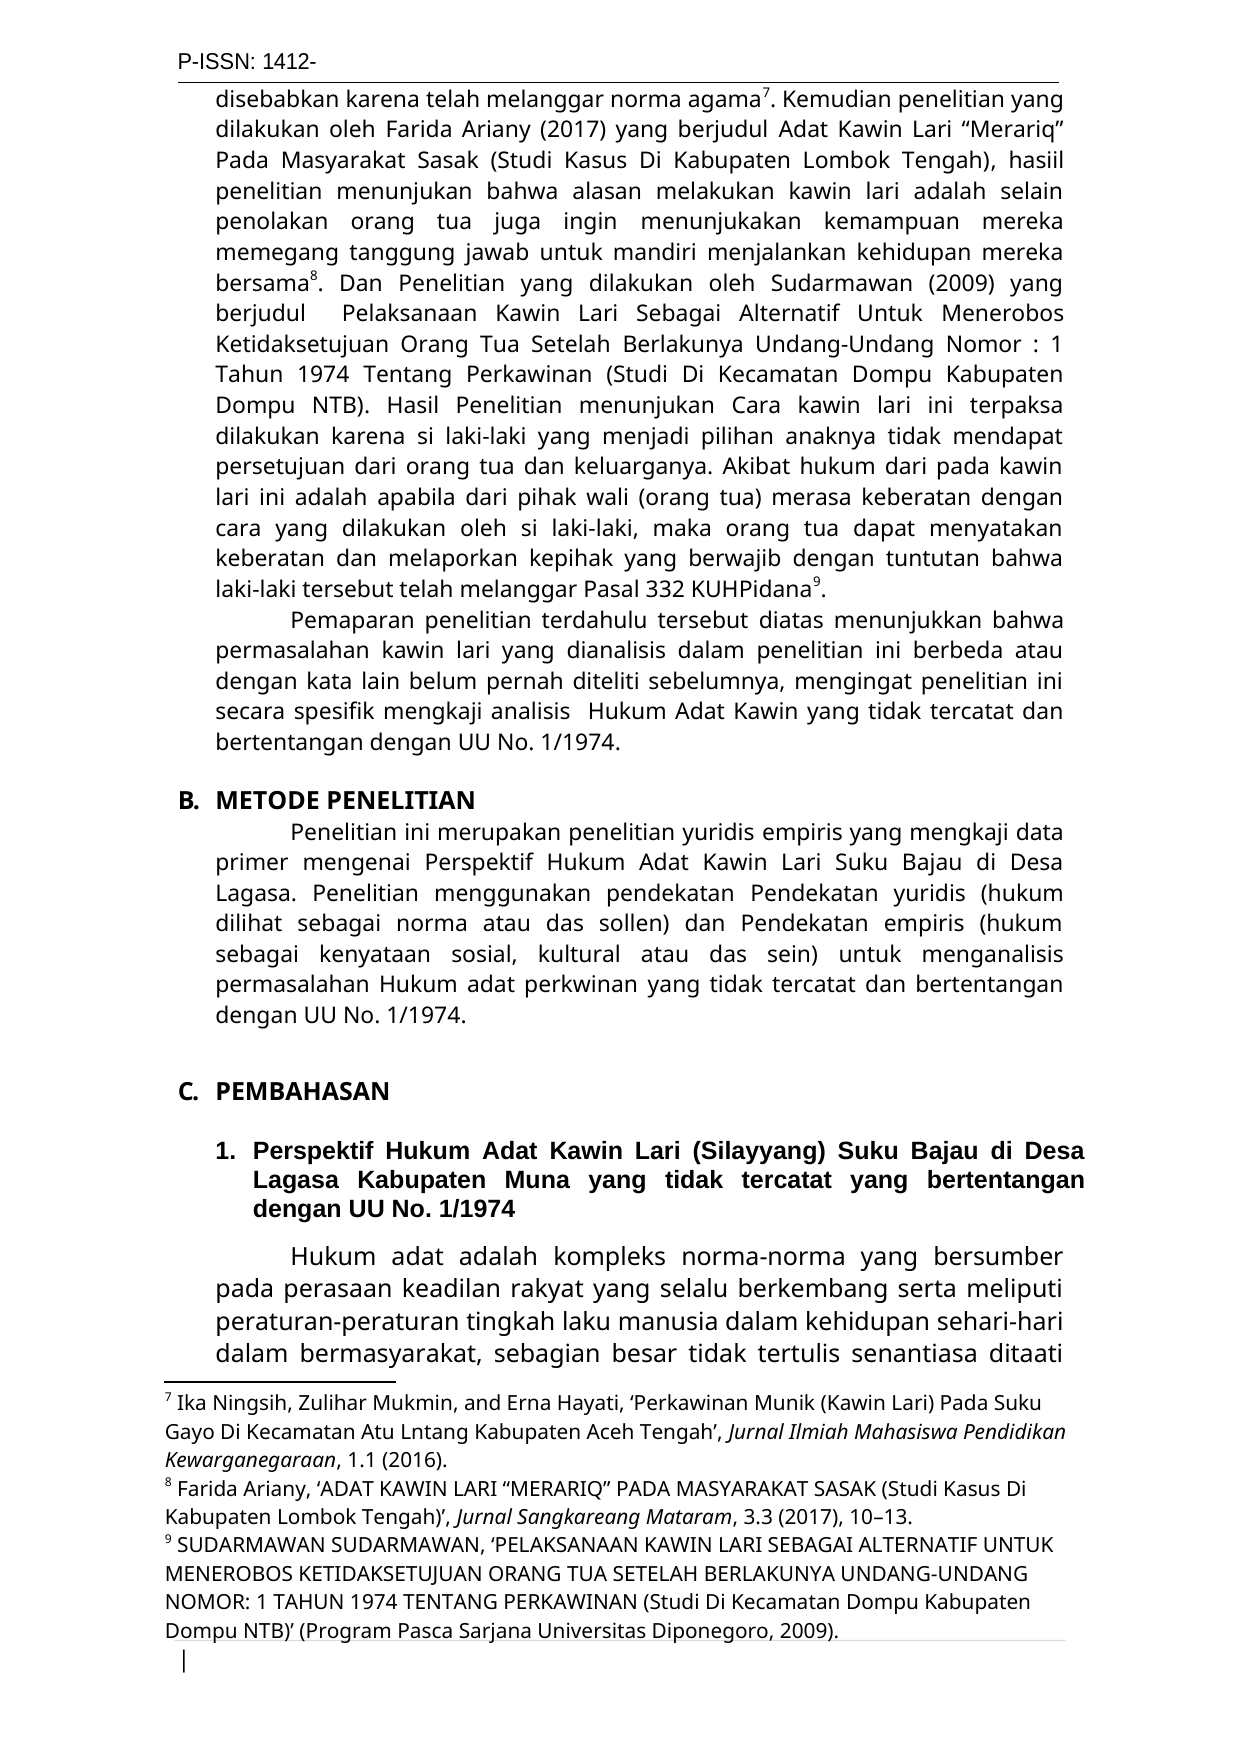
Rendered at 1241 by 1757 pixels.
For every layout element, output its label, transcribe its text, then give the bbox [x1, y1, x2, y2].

subtitle METODE PENELITIAN [178, 785, 1086, 816]
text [215, 1239, 1064, 1370]
subtitle PEMBAHASAN [178, 1077, 1086, 1107]
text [215, 83, 1064, 604]
text Pemaparan penelitian terdahulu tersebut diatas menunjukkan bahwa permasalahan kawin lari yang dianalisis dalam penelitian ini berbeda atau dengan kata lain belum pernah diteliti sebelumnya, mengingat penelitian ini secara spesifik mengkaji analisis Hukum Adat Kawin yang tidak tercatat dan bertentangan dengan UU No. 1/1974. [215, 604, 1064, 757]
text Penelitian ini merupakan penelitian yuridis empiris yang mengkaji data primer mengenai Perspektif Hukum Adat Kawin Lari Suku Bajau di Desa Lagasa. Penelitian menggunakan pendekatan Pendekatan yuridis (hukum dilihat sebagai norma atau das sollen) dan Pendekatan empiris (hukum sebagai kenyataan sosial, kultural atau das sein) untuk menganalisis permasalahan Hukum adat perkwinan yang tidak tercatat dan bertentangan dengan UU No. 1/1974. [215, 816, 1064, 1030]
list Perspektif Hukum Adat Kawin Lari (Silayyang) Suku Bajau di Desa Lagasa Kabupaten Muna yang tidak tercatat yang bertentangan dengan UU No. 1/1974 [215, 1136, 1086, 1222]
